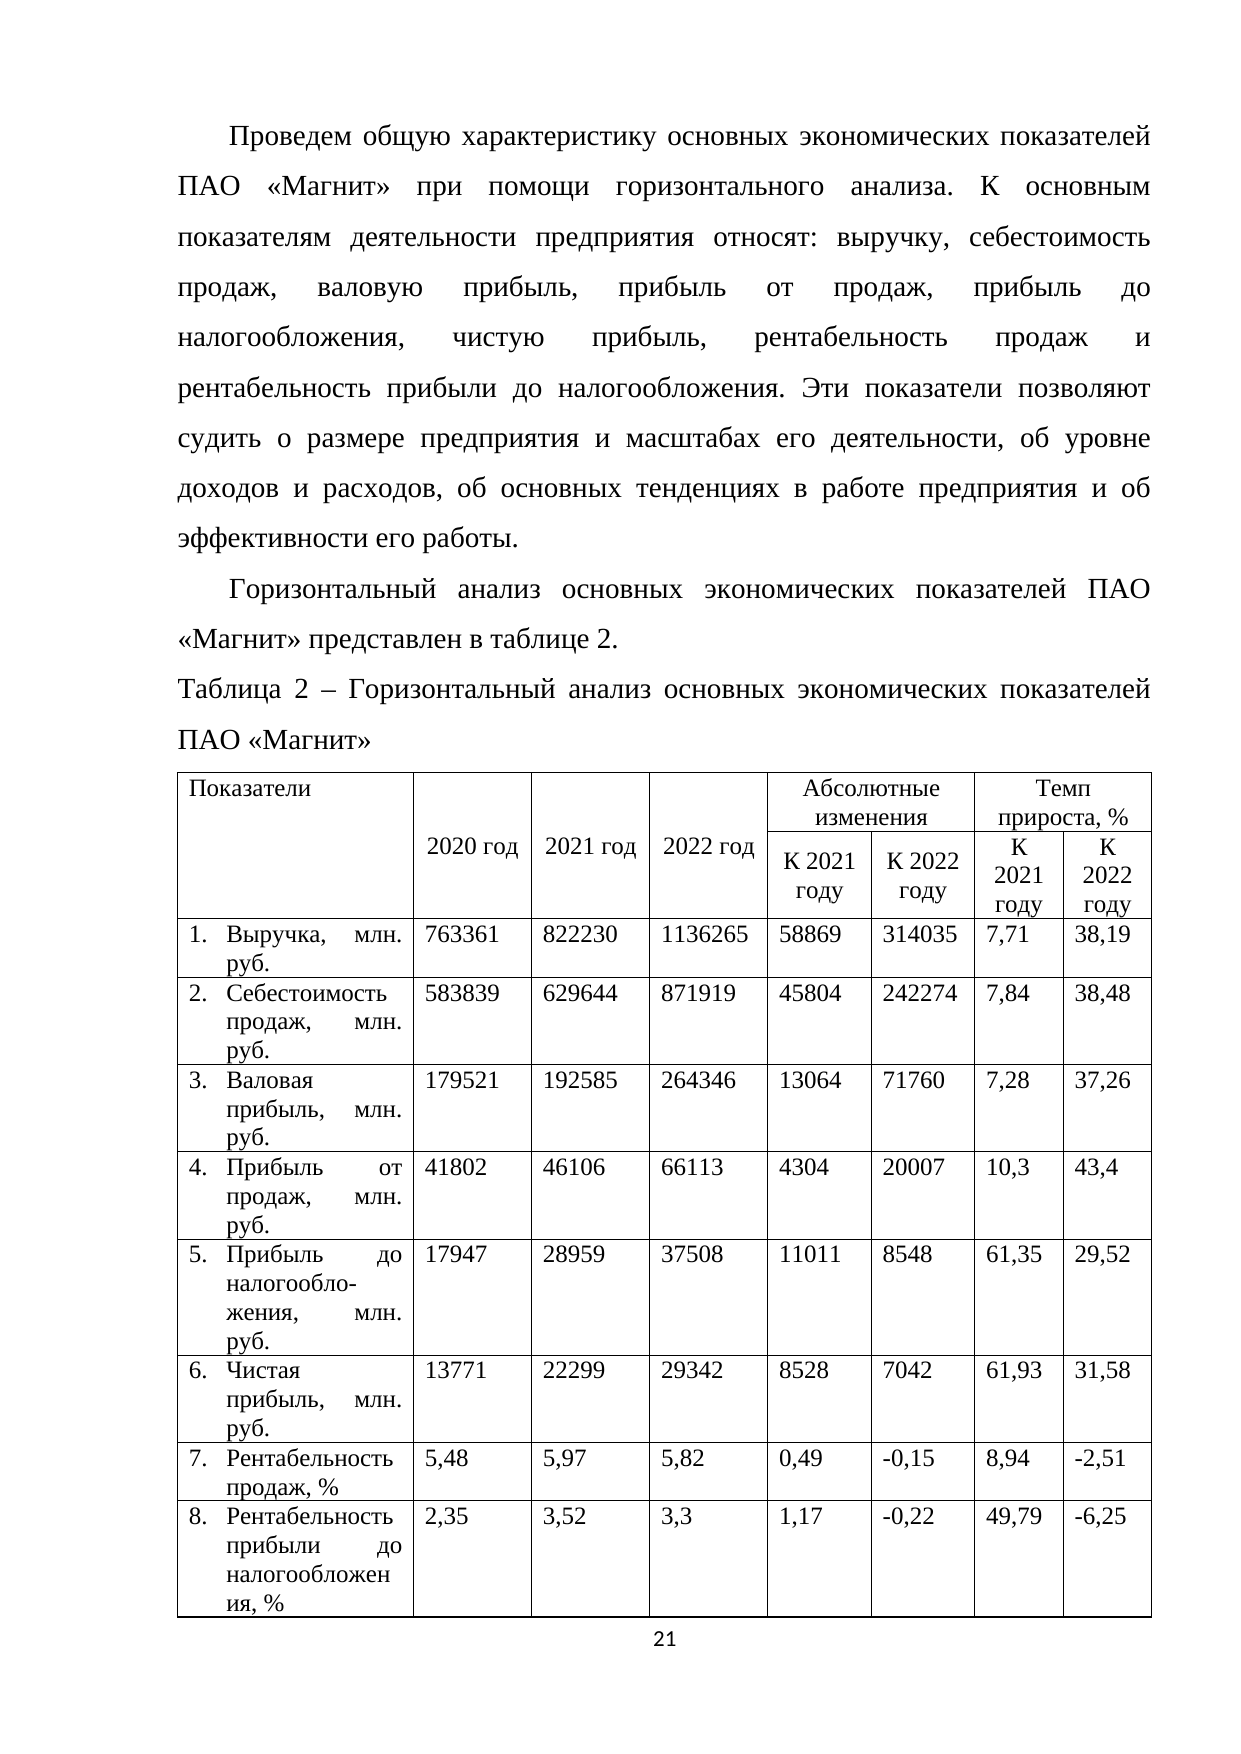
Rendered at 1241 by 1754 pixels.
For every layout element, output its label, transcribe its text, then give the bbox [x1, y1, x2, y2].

table_cell -0,15 [872, 1443, 974, 1500]
table_cell 11011 [768, 1240, 871, 1354]
table_cell 7,28 [975, 1065, 1063, 1151]
table_cell 61,93 [975, 1356, 1063, 1442]
table_header 2021 год [532, 773, 649, 918]
table_cell 4304 [768, 1152, 871, 1238]
table_cell Рентабельность прибыли до налогообложения, % [178, 1501, 413, 1616]
table_cell Чистая прибыль, млн. руб. [178, 1356, 413, 1442]
table_cell 8,94 [975, 1443, 1063, 1500]
table_cell 22299 [532, 1356, 649, 1442]
table_cell 28959 [532, 1240, 649, 1354]
table_cell 1136265 [650, 919, 767, 977]
table_cell -0,22 [872, 1501, 974, 1616]
table_cell 8548 [872, 1240, 974, 1354]
table_cell 58869 [768, 919, 871, 977]
table_cell 38,48 [1064, 978, 1151, 1064]
table_cell К 2021 году [975, 832, 1063, 918]
table_cell 29,52 [1064, 1240, 1151, 1354]
table_cell 583839 [414, 978, 531, 1064]
table_cell 45804 [768, 978, 871, 1064]
table_cell 71760 [872, 1065, 974, 1151]
table_cell 3,52 [532, 1501, 649, 1616]
table_cell 31,58 [1064, 1356, 1151, 1442]
text Проведем общую характеристику основных экономических показателей ПАО «Магнит» при помощи горизонтального анализа. К основным показателям деятельности предприятия относят: выручку, себестоимость продаж, валовую прибыль, прибыль от продаж, прибыль до налогообложения, чистую прибыль, рентабельность продаж и рентабельность прибыли до налогообложения. Эти показатели позволяют судить о размере предприятия и масштабах его деятельности, об уровне доходов и расходов, об основных тенденциях в работе предприятия и об эффективности его работы. [177, 118, 1152, 554]
table_cell 61,35 [975, 1240, 1063, 1354]
text Горизонтальный анализ основных экономических показателей ПАО «Магнит» представлен в таблице 2. [177, 571, 1152, 655]
table_cell 17947 [414, 1240, 531, 1354]
table_cell 7,84 [975, 978, 1063, 1064]
table_cell 37,26 [1064, 1065, 1151, 1151]
table_cell 822230 [532, 919, 649, 977]
table_cell Выручка, млн. руб. [178, 919, 413, 977]
table_cell 8528 [768, 1356, 871, 1442]
table_cell К 2022 году [1064, 832, 1151, 918]
table_cell 1,17 [768, 1501, 871, 1616]
table_cell 763361 [414, 919, 531, 977]
table_cell 5,82 [650, 1443, 767, 1500]
table_cell Прибыль до налогообло-жения, млн. руб. [178, 1240, 413, 1354]
table_cell 264346 [650, 1065, 767, 1151]
table_cell 0,49 [768, 1443, 871, 1500]
table_cell К 2022 году [872, 832, 974, 918]
table_cell 629644 [532, 978, 649, 1064]
table_cell 29342 [650, 1356, 767, 1442]
table_cell 43,4 [1064, 1152, 1151, 1238]
table_cell 37508 [650, 1240, 767, 1354]
table_cell 7042 [872, 1356, 974, 1442]
table_cell 66113 [650, 1152, 767, 1238]
table_cell Прибыль от продаж, млн. руб. [178, 1152, 413, 1238]
table_cell -2,51 [1064, 1443, 1151, 1500]
table_cell 10,3 [975, 1152, 1063, 1238]
table_cell 38,19 [1064, 919, 1151, 977]
table_cell 192585 [532, 1065, 649, 1151]
table_cell 242274 [872, 978, 974, 1064]
text Таблица 2 – Горизонтальный анализ основных экономических показателей ПАО «Магнит» [177, 672, 1152, 755]
table_cell 20007 [872, 1152, 974, 1238]
table_cell Рентабельность продаж, % [178, 1443, 413, 1500]
table_cell 5,97 [532, 1443, 649, 1500]
table_header Показатели [178, 773, 413, 918]
table_cell 5,48 [414, 1443, 531, 1500]
table_cell 7,71 [975, 919, 1063, 977]
table_cell 179521 [414, 1065, 531, 1151]
table_cell 46106 [532, 1152, 649, 1238]
table_cell 49,79 [975, 1501, 1063, 1616]
table_cell 3,3 [650, 1501, 767, 1616]
table_header Темп прироста, % [975, 773, 1151, 831]
table_header Абсолютные изменения [768, 773, 974, 831]
table_cell 871919 [650, 978, 767, 1064]
table_cell -6,25 [1064, 1501, 1151, 1616]
table_cell 41802 [414, 1152, 531, 1238]
table_header 2022 год [650, 773, 767, 918]
table_header 2020 год [414, 773, 531, 918]
table_cell Себестоимость продаж, млн. руб. [178, 978, 413, 1064]
table_cell Валовая прибыль, млн. руб. [178, 1065, 413, 1151]
table_cell К 2021 году [768, 832, 871, 918]
table_cell 13064 [768, 1065, 871, 1151]
table_cell 314035 [872, 919, 974, 977]
table_cell 13771 [414, 1356, 531, 1442]
table_cell 2,35 [414, 1501, 531, 1616]
